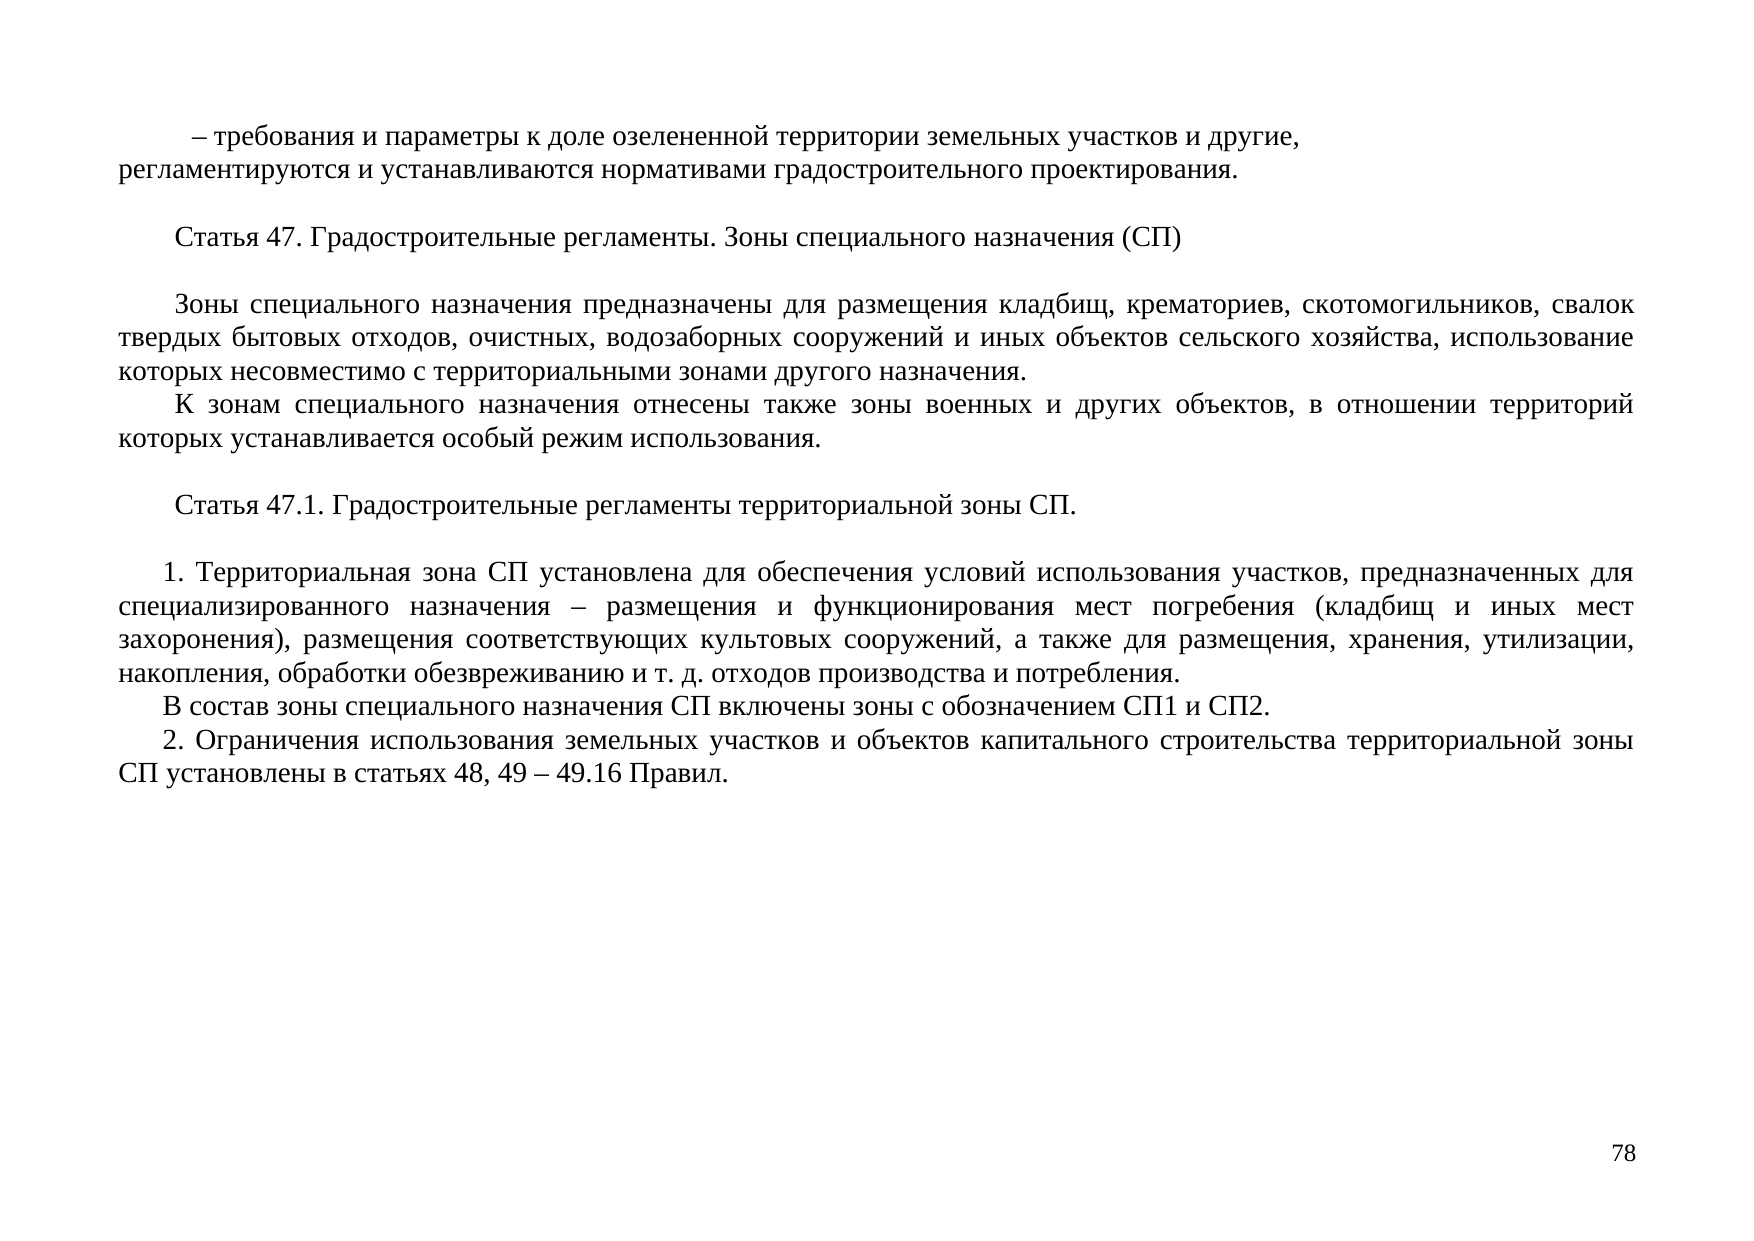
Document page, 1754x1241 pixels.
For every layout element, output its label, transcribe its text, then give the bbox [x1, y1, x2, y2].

text регламентируются и устанавливаются нормативами градостроительного проектирования. [118, 152, 1636, 185]
text – требования и параметры к доле озелененной территории земельных участков и другие, [118, 118, 1636, 152]
text К зонам специального назначения отнесены также зоны военных и других объектов, в отношении территорий которых устанавливается особый режим использования. [118, 386, 1636, 453]
text Статья 47. Градостроительные регламенты. Зоны специального назначения (СП) [118, 219, 1636, 252]
text В состав зоны специального назначения СП включены зоны с обозначением СП1 и СП2. [118, 688, 1636, 722]
text Зоны специального назначения предназначены для размещения кладбищ, крематориев, скотомогильников, свалок твердых бытовых отходов, очистных, водозаборных сооружений и иных объектов сельского хозяйства, использование которых несовместимо с территориальными зонами другого назначения. [118, 286, 1636, 386]
text 2. Ограничения использования земельных участков и объектов капитального строительства территориальной зоны СП установлены в статьях 48, 49 – 49.16 Правил. [118, 722, 1636, 789]
text Статья 47.1. Градостроительные регламенты территориальной зоны СП. [118, 487, 1636, 521]
text 1. Территориальная зона СП установлена для обеспечения условий использования участков, предназначенных для специализированного назначения – размещения и функционирования мест погребения (кладбищ и иных мест захоронения), размещения соответствующих культовых сооружений, а также для размещения, хранения, утилизации, накопления, обработки обезвреживанию и т. д. отходов производства и потребления. [118, 554, 1636, 688]
